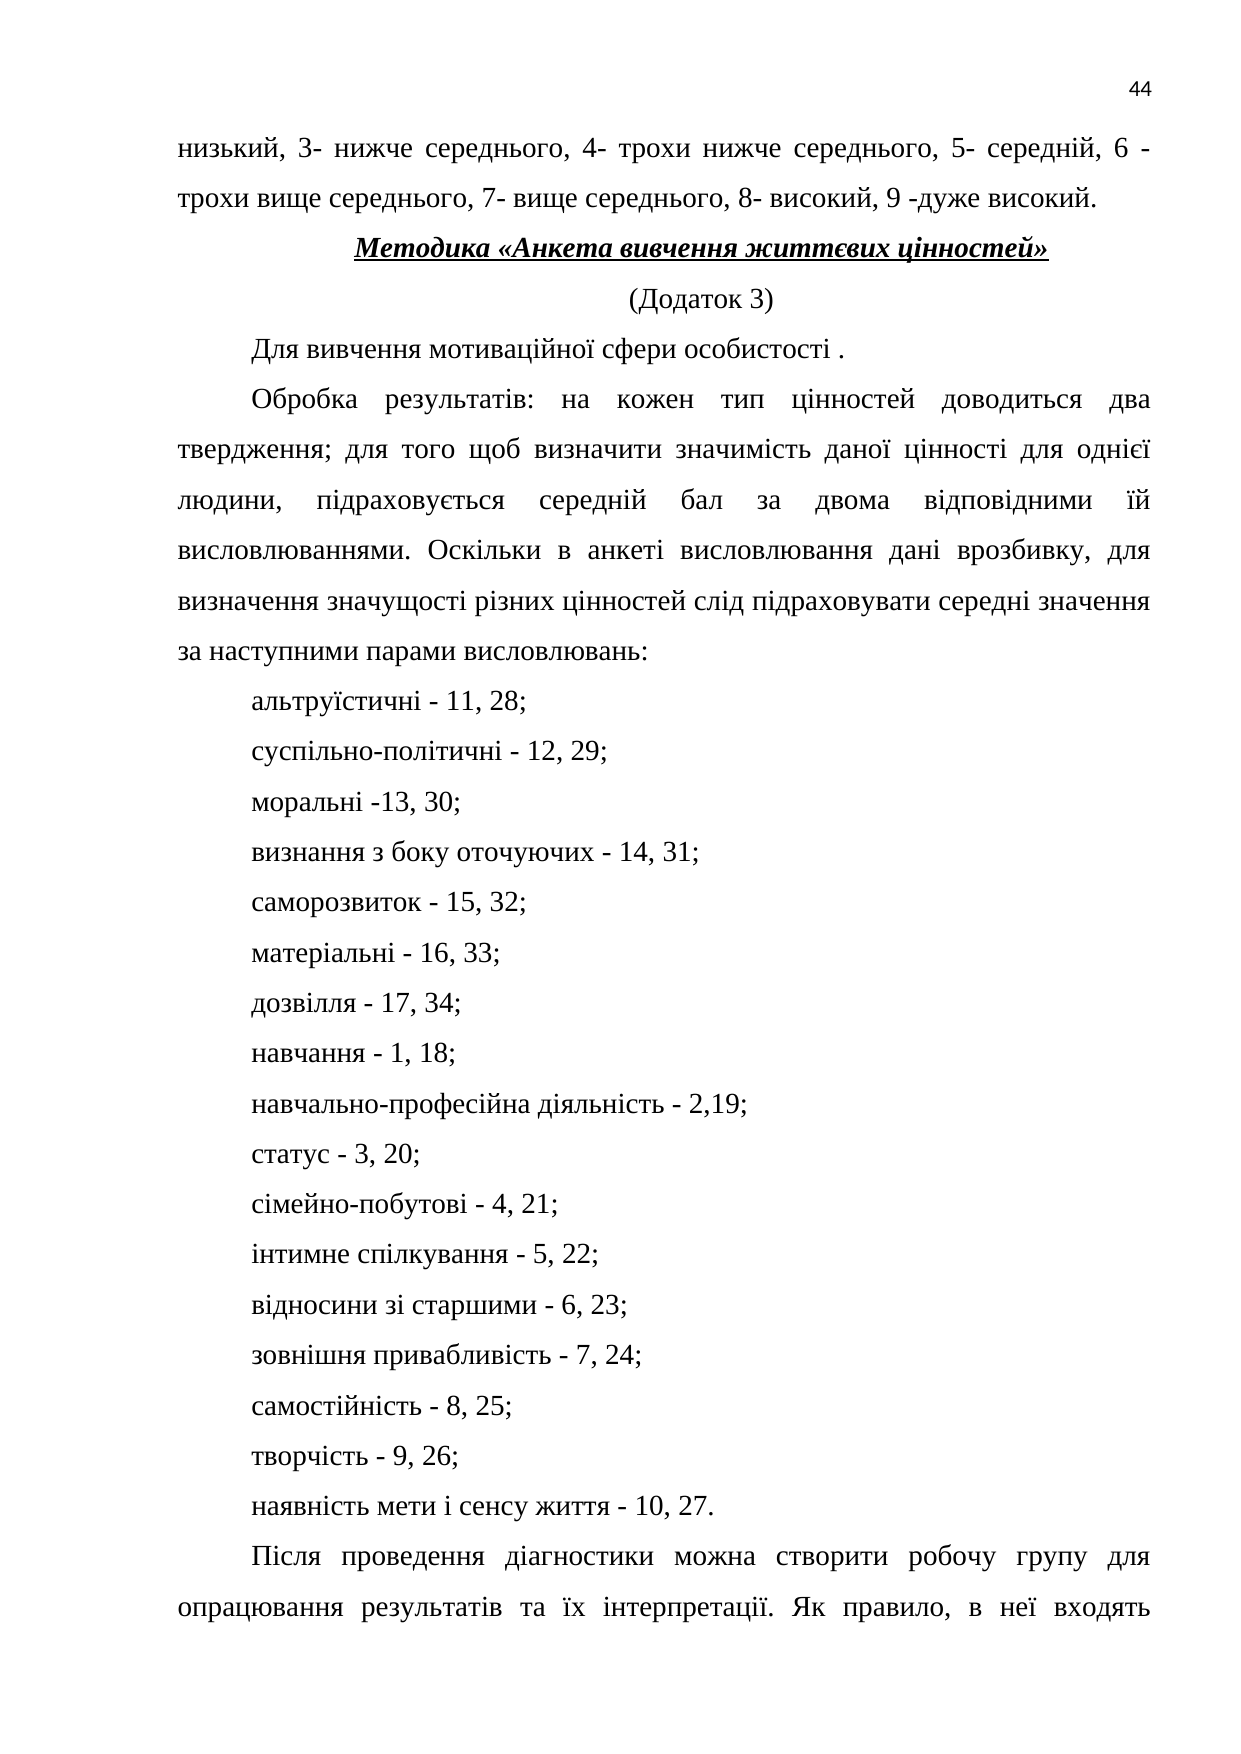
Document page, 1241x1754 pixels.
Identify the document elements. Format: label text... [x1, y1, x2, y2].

text навчання - 1, 18; [177, 1035, 1152, 1069]
text статус - 3, 20; [177, 1136, 1152, 1169]
text Методика «Анкета вивчення життєвих цінностей» [177, 230, 1152, 264]
text Для вивчення мотиваційної сфери особистості . [177, 331, 1152, 364]
text зовнішня привабливість - 7, 24; [177, 1337, 1152, 1371]
text матеріальні - 16, 33; [177, 935, 1152, 968]
text моральні -13, 30; [177, 784, 1152, 817]
text (Додаток 3) [177, 281, 1152, 314]
text саморозвиток - 15, 32; [177, 884, 1152, 918]
text інтимне спілкування - 5, 22; [177, 1237, 1152, 1270]
text самостійність - 8, 25; [177, 1388, 1152, 1421]
text альтруїстичні - 11, 28; [177, 683, 1152, 717]
text навчально-професійна діяльність - 2,19; [177, 1086, 1152, 1119]
text визнання з боку оточуючих - 14, 31; [177, 834, 1152, 868]
text Обробка результатів: на кожен тип цінностей доводиться два твердження; для того щоб визначити значимість даної цінності для однієї людини, підраховується середній бал за двома відповідними їй висловлюваннями. Оскільки в анкеті висловлювання дані врозбивку, для визначення значущості різних цінностей слід підраховувати середні значення за наступними парами висловлювань: [177, 381, 1152, 666]
text творчість - 9, 26; [177, 1438, 1152, 1471]
text наявність мети і сенсу життя - 10, 27. [177, 1488, 1152, 1522]
text суспільно-політичні - 12, 29; [177, 733, 1152, 767]
text сімейно-побутові - 4, 21; [177, 1186, 1152, 1220]
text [177, 1538, 1152, 1622]
text відносини зі старшими - 6, 23; [177, 1287, 1152, 1321]
text дозвілля - 17, 34; [177, 985, 1152, 1019]
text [177, 130, 1152, 214]
